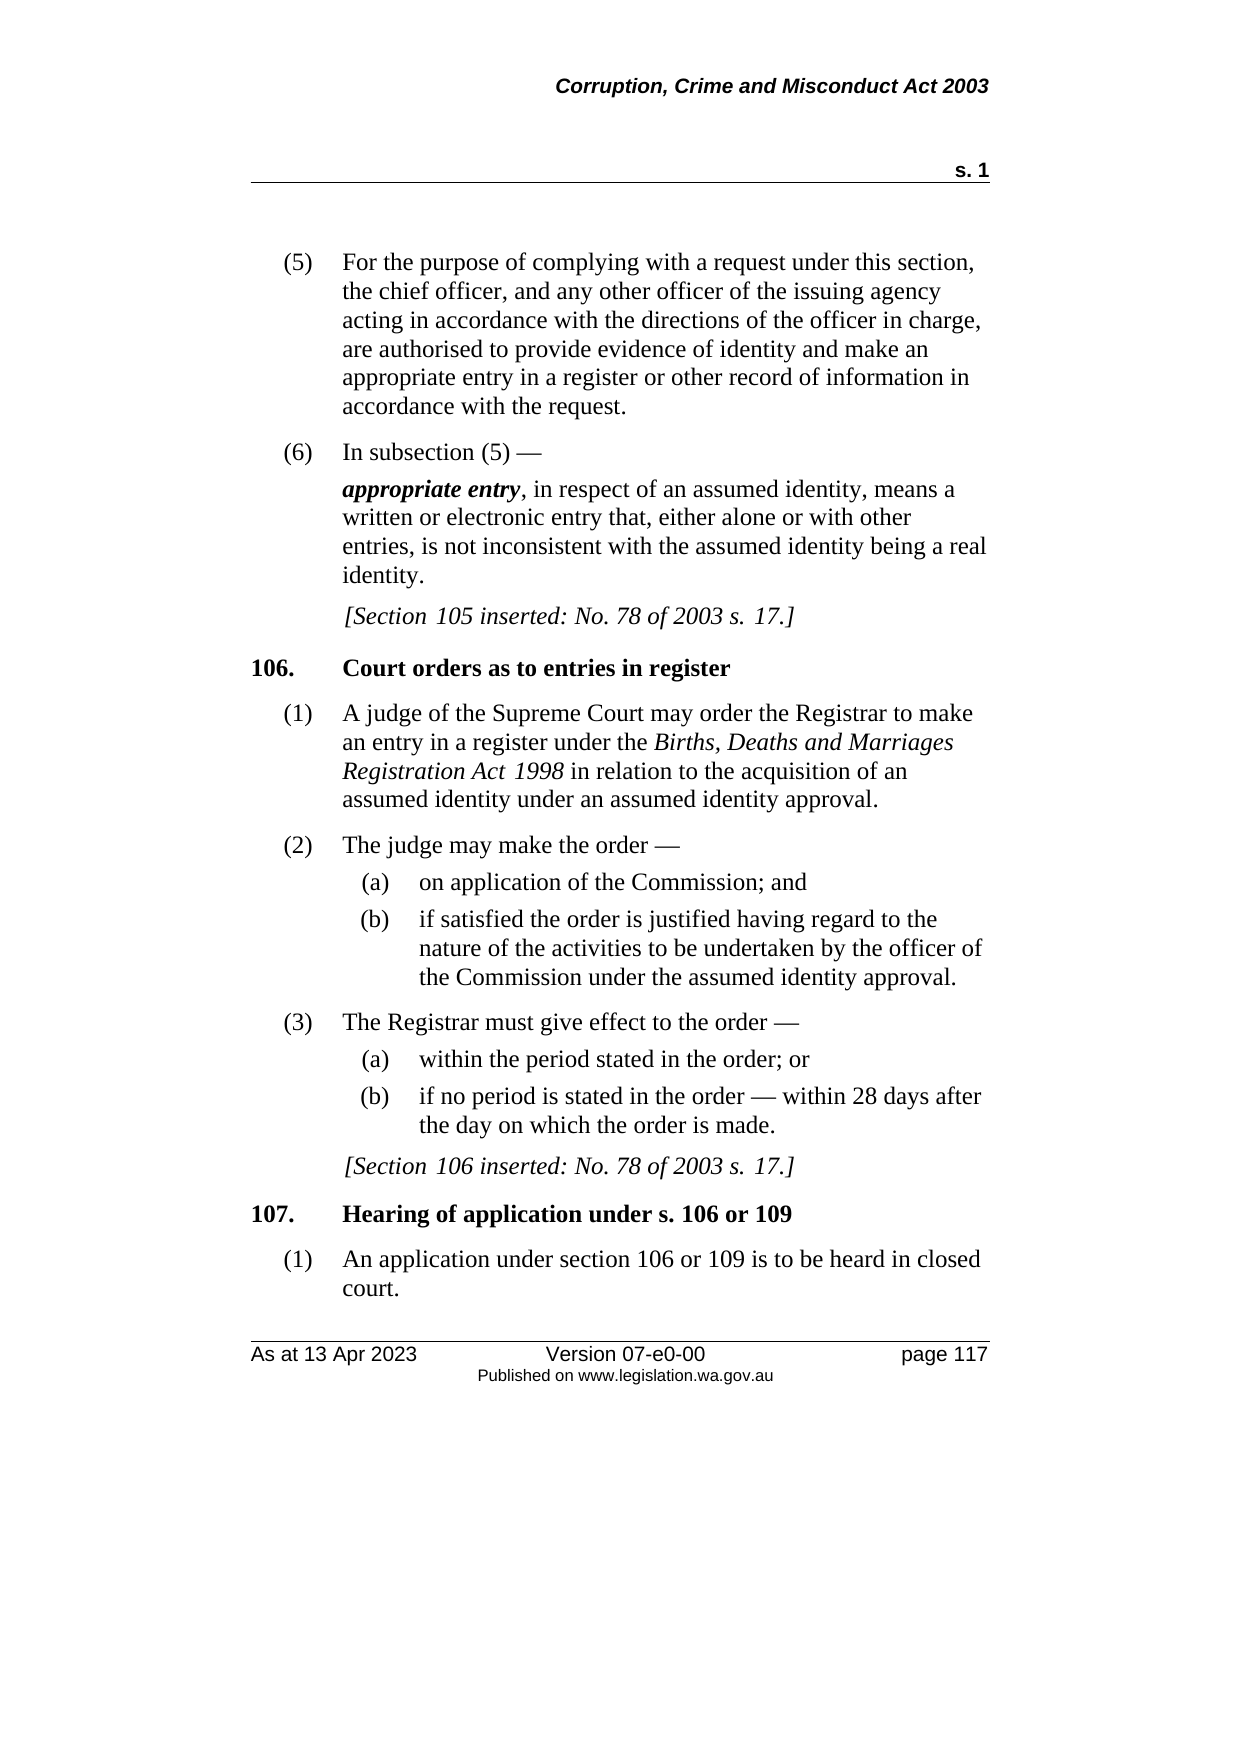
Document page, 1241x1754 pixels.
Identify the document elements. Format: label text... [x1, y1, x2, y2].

text (b) if no period is stated in the order — within 28 days after the day on which the order is made. [251, 1081, 990, 1139]
text (2) The judge may make the order — [251, 830, 990, 859]
subtitle 106. Court orders as to entries in register [251, 653, 990, 682]
text (6) In subsection (5) — [251, 437, 990, 465]
text (b) if satisfied the order is justified having regard to the nature of the activities to be undertaken by the officer of the Commission under the assumed identity approval. [251, 904, 990, 990]
text [Section 105 inserted: No. 78 of 2003 s. 17.] [251, 601, 990, 630]
text [Section 106 inserted: No. 78 of 2003 s. 17.] [251, 1151, 990, 1180]
text appropriate entry, in respect of an assumed identity, means a written or electronic entry that, either alone or with other entries, is not inconsistent with the assumed identity being a real identity. [251, 474, 990, 589]
text (a) within the period stated in the order; or [251, 1044, 990, 1073]
text (3) The Registrar must give effect to the order — [251, 1007, 990, 1036]
subtitle 107. Hearing of application under s. 106 or 109 [251, 1199, 990, 1227]
text (1) A judge of the Supreme Court may order the Registrar to make an entry in a register under the Births, Deaths and Marriages Registration Act 1998 in relation to the acquisition of an assumed identity under an assumed identity approval. [251, 698, 990, 813]
text (a) on application of the Commission; and [251, 867, 990, 896]
text (5) For the purpose of complying with a request under this section, the chief officer, and any other officer of the issuing agency acting in accordance with the directions of the officer in charge, are authorised to provide evidence of identity and make an appropriate entry in a register or other record of information in accordance with the request. [251, 247, 990, 420]
text (1) An application under section 106 or 109 is to be heard in closed court. [251, 1244, 990, 1302]
